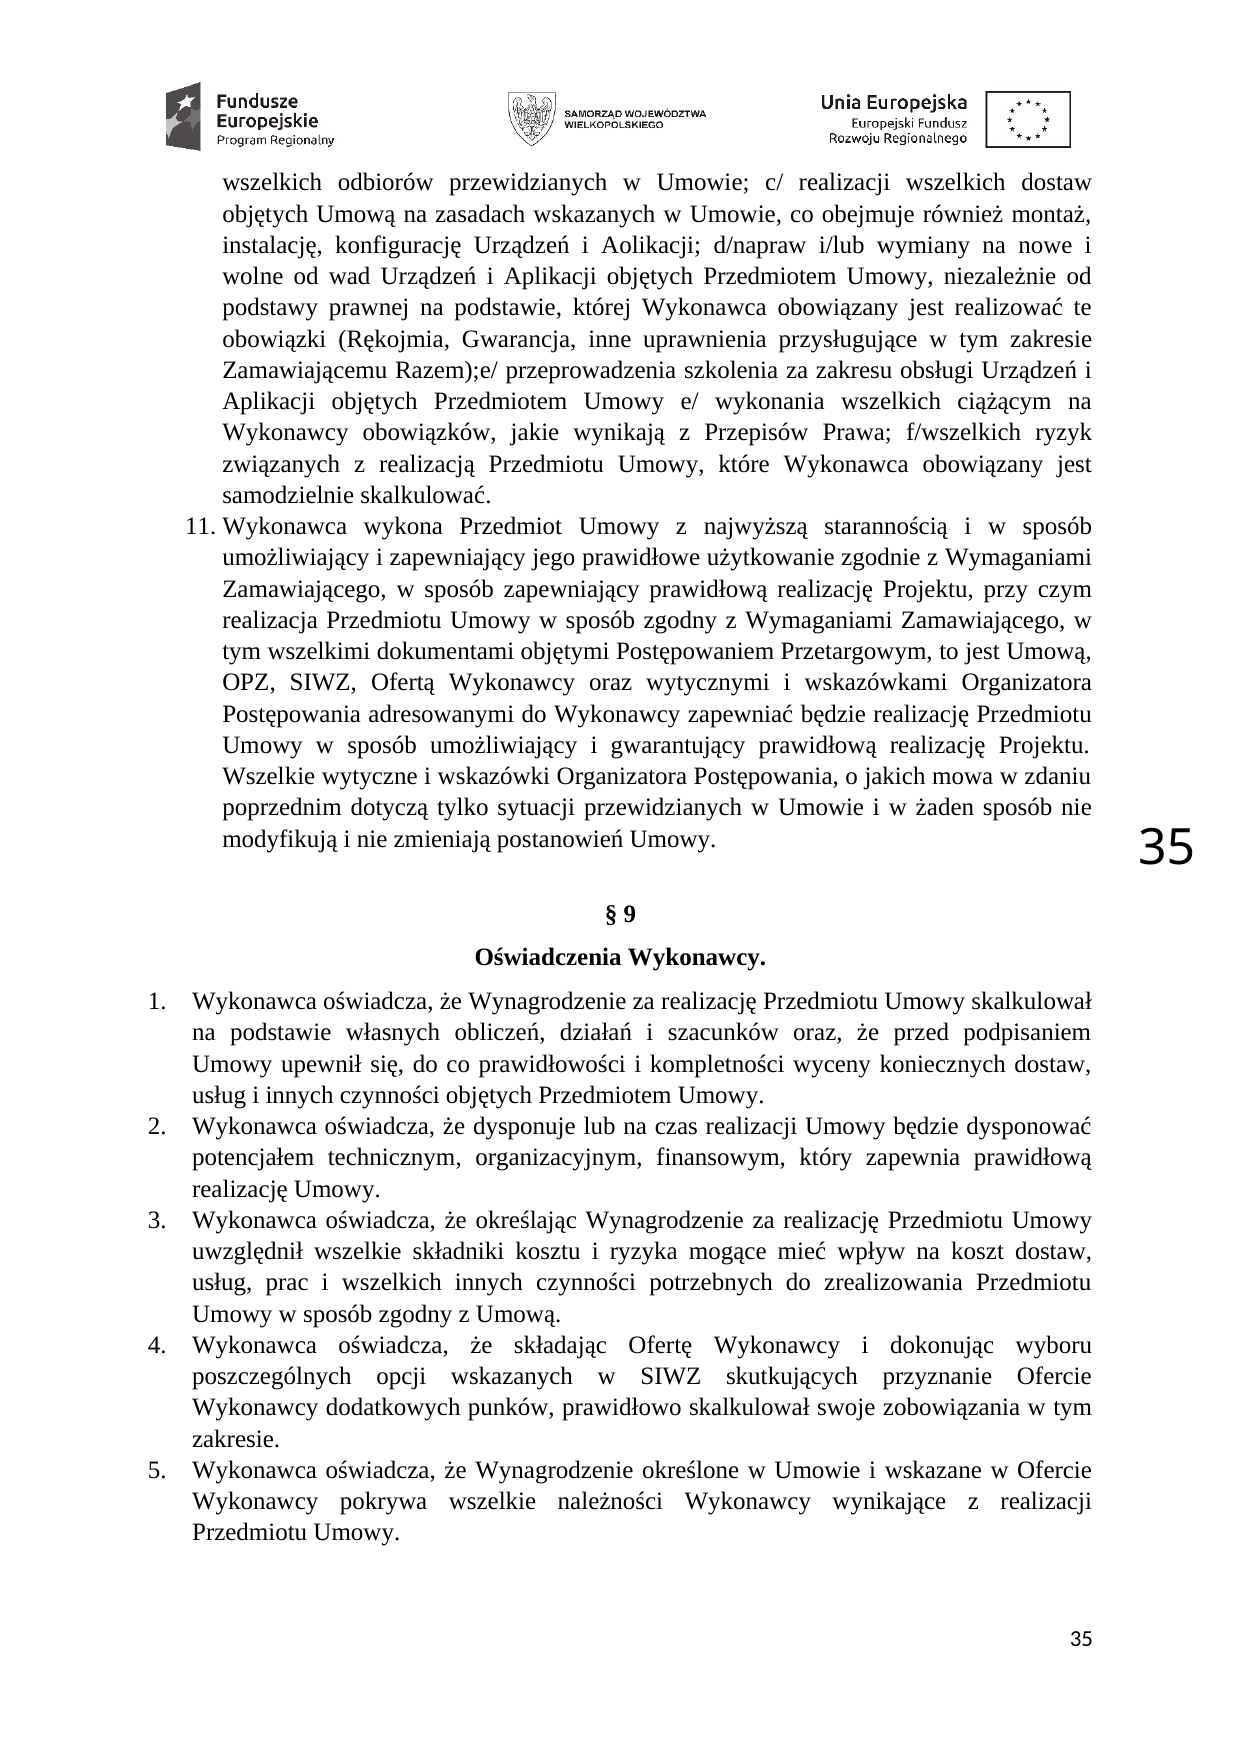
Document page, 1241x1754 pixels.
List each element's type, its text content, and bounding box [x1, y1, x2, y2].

list Wykonawca oświadcza, że dysponuje lub na czas realizacji Umowy będzie dysponować potencjałem technicznym, organizacyjnym, finansowym, który zapewnia prawidłową realizację Umowy. [148, 1109, 1093, 1202]
list Wykonawca wykona Przedmiot Umowy z najwyższą starannością i w sposób umożliwiający i zapewniający jego prawidłowe użytkowanie zgodnie z Wymaganiami Zamawiającego, w sposób zapewniający prawidłową realizację Projektu, przy czym realizacja Przedmiotu Umowy w sposób zgodny z Wymaganiami Zamawiającego, w tym wszelkimi dokumentami objętymi Postępowaniem Przetargowym, to jest Umową, OPZ, SIWZ, Ofertą Wykonawcy oraz wytycznymi i wskazówkami Organizatora Postępowania adresowanymi do Wykonawcy zapewniać będzie realizację Przedmiotu Umowy w sposób umożliwiający i gwarantujący prawidłową realizację Projektu. Wszelkie wytyczne i wskazówki Organizatora Postępowania, o jakich mowa w zdaniu poprzednim dotyczą tylko sytuacji przewidzianych w Umowie i w żaden sposób nie modyfikują i nie zmieniają postanowień Umowy. [185, 509, 1093, 852]
list Wykonawca oświadcza, że określając Wynagrodzenie za realizację Przedmiotu Umowy uwzględnił wszelkie składniki kosztu i ryzyka mogące mieć wpływ na koszt dostaw, usług, prac i wszelkich innych czynności potrzebnych do zrealizowania Przedmiotu Umowy w sposób zgodny z Umową. [148, 1202, 1093, 1327]
text § 9 [148, 896, 1093, 927]
list Wykonawca oświadcza, że składając Ofertę Wykonawcy i dokonując wyboru poszczególnych opcji wskazanych w SIWZ skutkujących przyznanie Ofercie Wykonawcy dodatkowych punków, prawidłowo skalkulował swoje zobowiązania w tym zakresie. [148, 1327, 1093, 1452]
list Wykonawca oświadcza, że Wynagrodzenie za realizację Przedmiotu Umowy skalkulował na podstawie własnych obliczeń, działań i szacunków oraz, że przed podpisaniem Umowy upewnił się, do co prawidłowości i kompletności wyceny koniecznych dostaw, usług i innych czynności objętych Przedmiotem Umowy. [148, 984, 1093, 1109]
text Oświadczenia Wykonawcy. [148, 940, 1093, 971]
picture [147, 73, 1089, 165]
list Wykonawca oświadcza, że Wynagrodzenie określone w Umowie i wskazane w Ofercie Wykonawcy pokrywa wszelkie należności Wykonawcy wynikające z realizacji Przedmiotu Umowy. [148, 1452, 1093, 1546]
